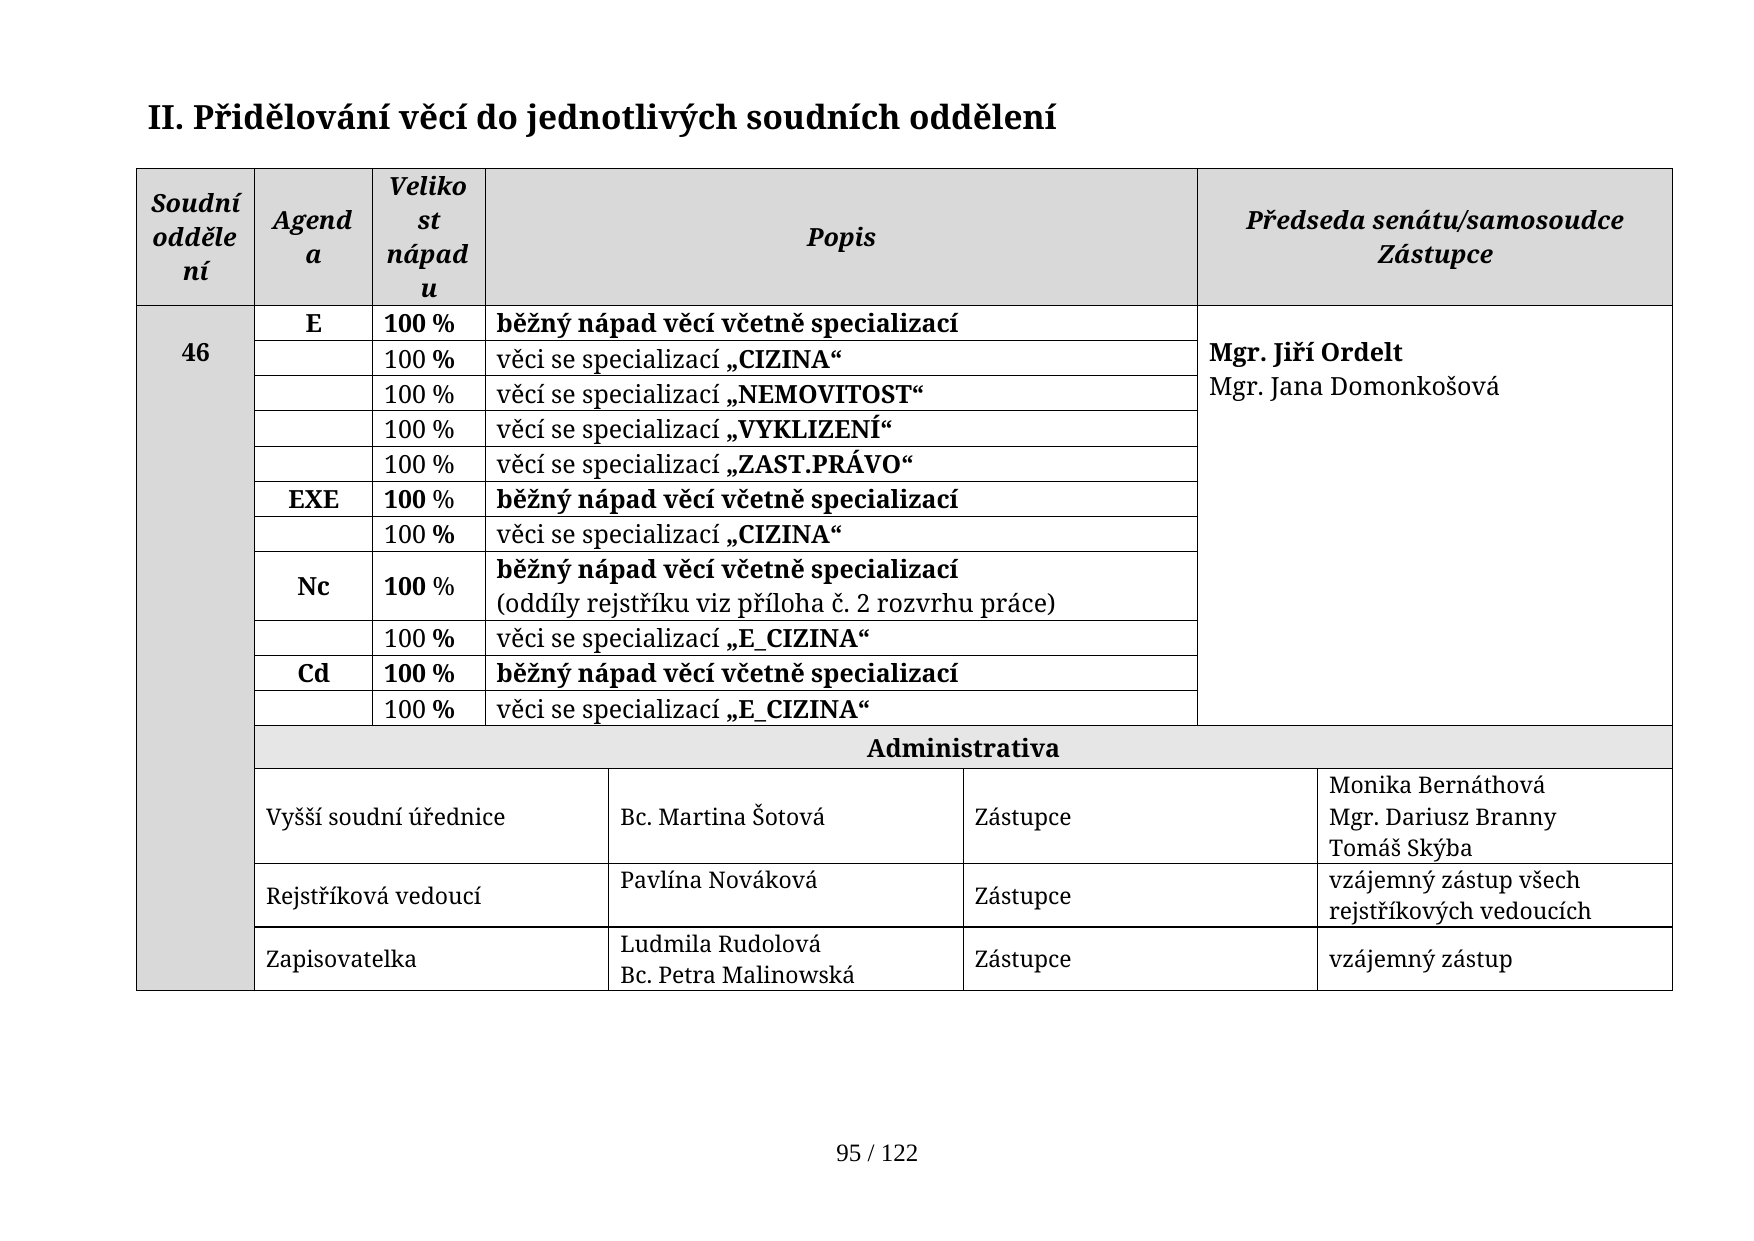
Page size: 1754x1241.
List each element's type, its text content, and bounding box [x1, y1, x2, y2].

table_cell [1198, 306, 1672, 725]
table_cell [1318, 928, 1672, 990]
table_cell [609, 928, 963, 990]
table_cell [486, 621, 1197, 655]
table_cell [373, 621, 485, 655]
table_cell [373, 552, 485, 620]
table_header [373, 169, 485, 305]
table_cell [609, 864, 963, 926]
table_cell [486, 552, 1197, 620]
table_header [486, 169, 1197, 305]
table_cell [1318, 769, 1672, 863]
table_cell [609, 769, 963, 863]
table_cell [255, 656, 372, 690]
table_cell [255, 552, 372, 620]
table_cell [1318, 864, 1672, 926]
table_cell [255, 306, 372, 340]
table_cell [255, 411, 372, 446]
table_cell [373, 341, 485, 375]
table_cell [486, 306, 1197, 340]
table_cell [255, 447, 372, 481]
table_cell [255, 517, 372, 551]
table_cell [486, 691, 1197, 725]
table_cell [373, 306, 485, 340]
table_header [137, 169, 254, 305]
list II. Přidělování věcí do jednotlivých soudních oddělení [148, 94, 1606, 139]
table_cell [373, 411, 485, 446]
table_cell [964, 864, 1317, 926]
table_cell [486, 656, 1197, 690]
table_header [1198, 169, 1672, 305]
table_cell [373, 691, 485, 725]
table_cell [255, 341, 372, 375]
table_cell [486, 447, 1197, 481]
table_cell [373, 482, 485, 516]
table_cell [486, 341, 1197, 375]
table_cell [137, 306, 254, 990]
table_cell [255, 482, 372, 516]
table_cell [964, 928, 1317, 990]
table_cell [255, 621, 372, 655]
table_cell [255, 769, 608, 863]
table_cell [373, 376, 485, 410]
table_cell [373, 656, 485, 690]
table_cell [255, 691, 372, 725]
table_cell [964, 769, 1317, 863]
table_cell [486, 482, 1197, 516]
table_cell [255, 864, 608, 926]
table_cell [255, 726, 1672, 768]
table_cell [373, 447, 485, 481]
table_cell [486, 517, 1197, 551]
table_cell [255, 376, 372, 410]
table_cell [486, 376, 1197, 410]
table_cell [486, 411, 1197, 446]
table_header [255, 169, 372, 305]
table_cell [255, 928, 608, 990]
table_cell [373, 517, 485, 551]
